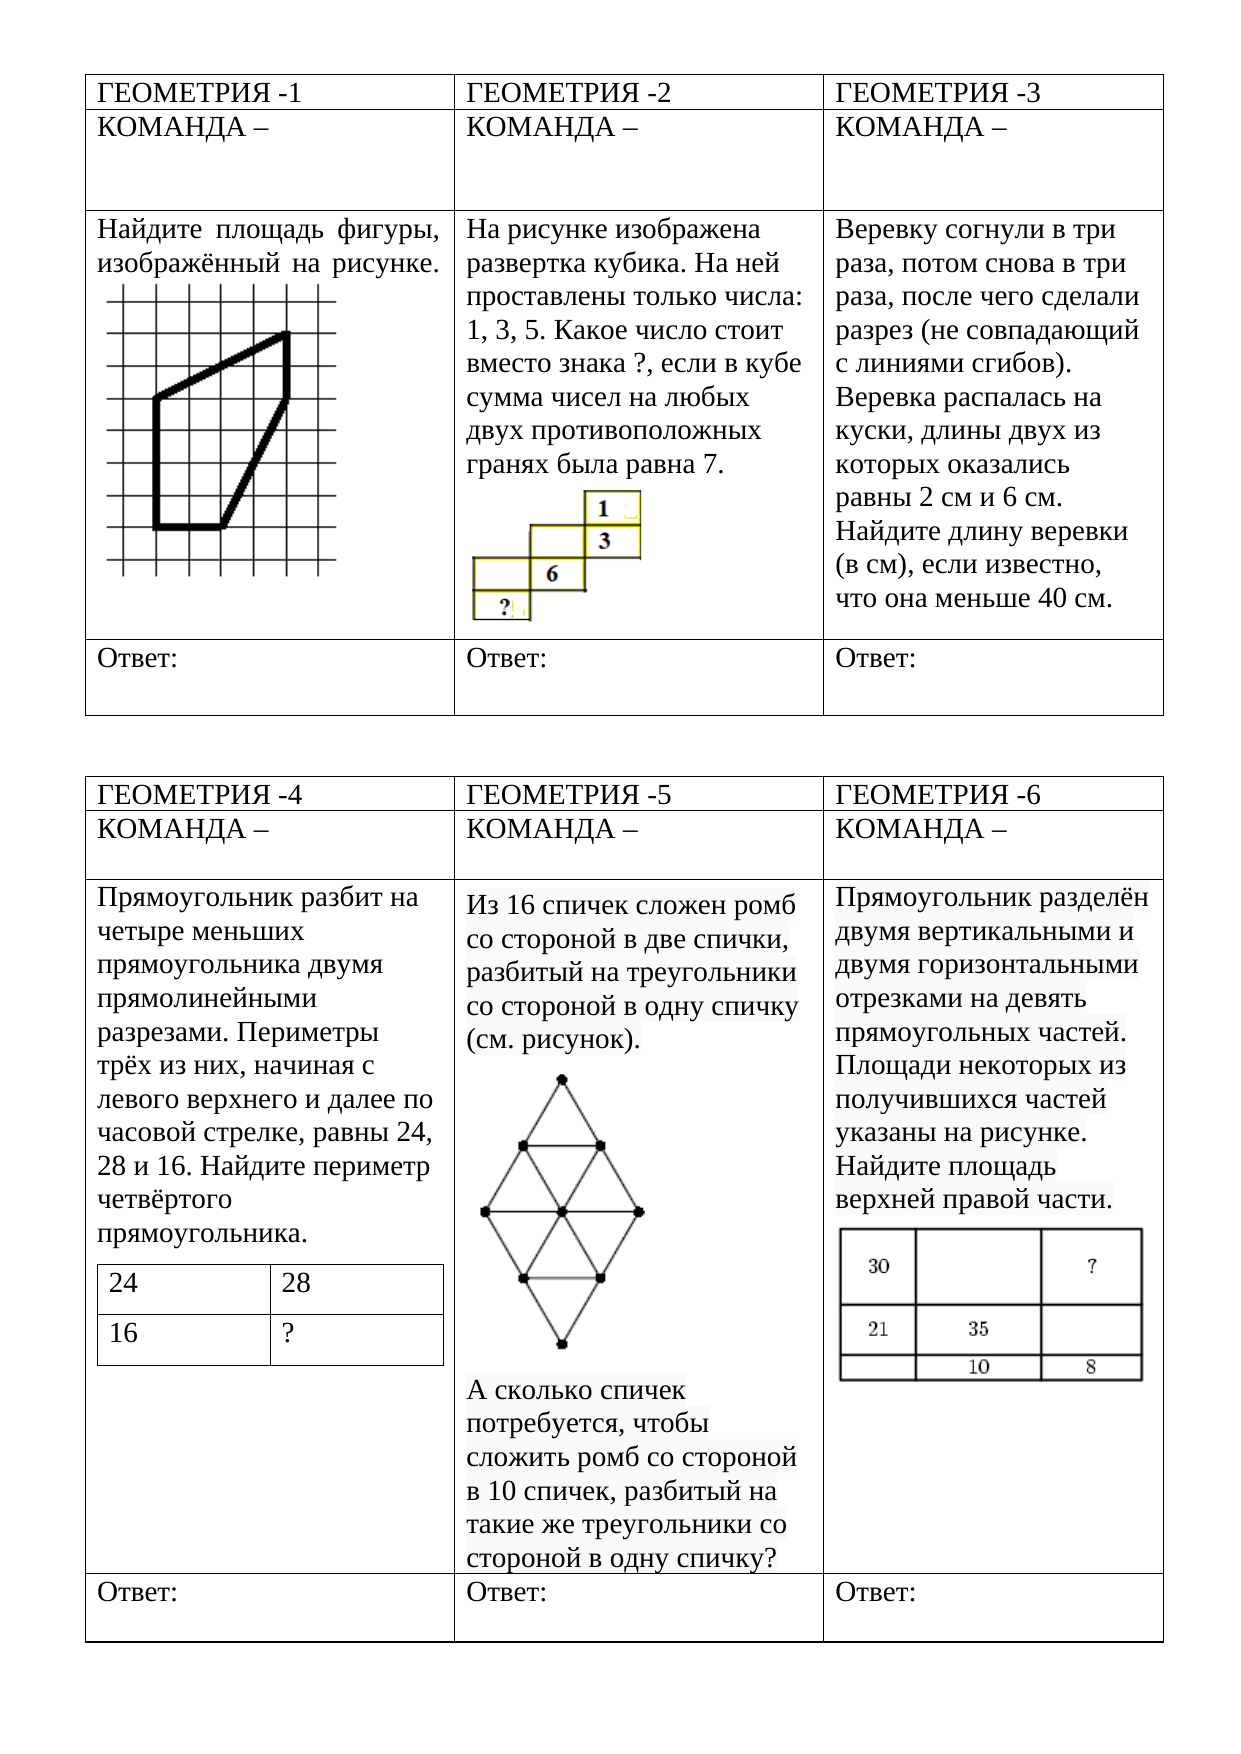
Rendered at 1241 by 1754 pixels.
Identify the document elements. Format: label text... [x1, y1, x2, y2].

table_header ГЕОМЕТРИЯ -2 [455, 75, 823, 108]
table_header ГЕОМЕТРИЯ -1 [86, 75, 454, 108]
table_cell Ответ: [824, 640, 1163, 715]
table_cell Прямоугольник разбит на четыре меньших прямоугольника двумя прямолинейными разрезами. Периметры трёх из них, начиная с левого верхнего и далее по часовой стрелке, равны 24, 28 и 16. Найдите периметр четвёртого прямоугольника. [86, 880, 454, 1573]
table_cell Ответ: [86, 1574, 454, 1641]
picture [466, 479, 660, 639]
table_cell Ответ: [86, 640, 454, 715]
table_cell Прямоугольник разделён двумя вертикальными и двумя горизонтальными отрезками на девять прямоугольных частей. Площади некоторых из получившихся частей указаны на рисунке. Найдите площадь верхней правой части. [824, 880, 1163, 1573]
table_cell КОМАНДА – [455, 811, 823, 878]
table_header ГЕОМЕТРИЯ -6 [824, 777, 1163, 810]
table_cell КОМАНДА – [824, 811, 1163, 878]
table_cell КОМАНДА – [86, 811, 454, 878]
table_cell Ответ: [455, 640, 823, 715]
picture [835, 1215, 1153, 1395]
table_cell Из 16 спичек сложен ромб со стороной в две спички, разбитый на треугольники со стороной в одну спичку (см. рисунок). А сколько спичек потребуется, чтобы сложить ромб со стороной в 10 спичек, разбитый на такие же треугольники со стороной в одну спичку? [455, 880, 823, 1573]
table_cell Ответ: [824, 1574, 1163, 1641]
table_cell Ответ: [455, 1574, 823, 1641]
table_header ГЕОМЕТРИЯ -4 [86, 777, 454, 810]
picture [466, 1062, 664, 1365]
table_cell Веревку согнули в три раза, потом снова в три раза, после чего сделали разрез (не совпадающий с линиями сгибов). Веревка распалась на куски, длины двух из которых оказались равны 2 см и 6 см. Найдите длину веревки (в см), если известно, что она меньше 40 см. [824, 211, 1163, 639]
picture [96, 278, 348, 586]
table_cell КОМАНДА – [86, 110, 454, 210]
table_cell На рисунке изображена развертка кубика. На ней проставлены только числа: 1, 3, 5. Какое число стоит вместо знака ?, если в кубе сумма чисел на любых двух противоположных гранях была равна 7. [455, 211, 823, 639]
table_header ГЕОМЕТРИЯ -5 [455, 777, 823, 810]
table_cell КОМАНДА – [824, 110, 1163, 210]
table_header ГЕОМЕТРИЯ -3 [824, 75, 1163, 108]
table_cell КОМАНДА – [455, 110, 823, 210]
table_cell Найдите площадь фигуры, изображённый на рисунке. [86, 211, 454, 639]
